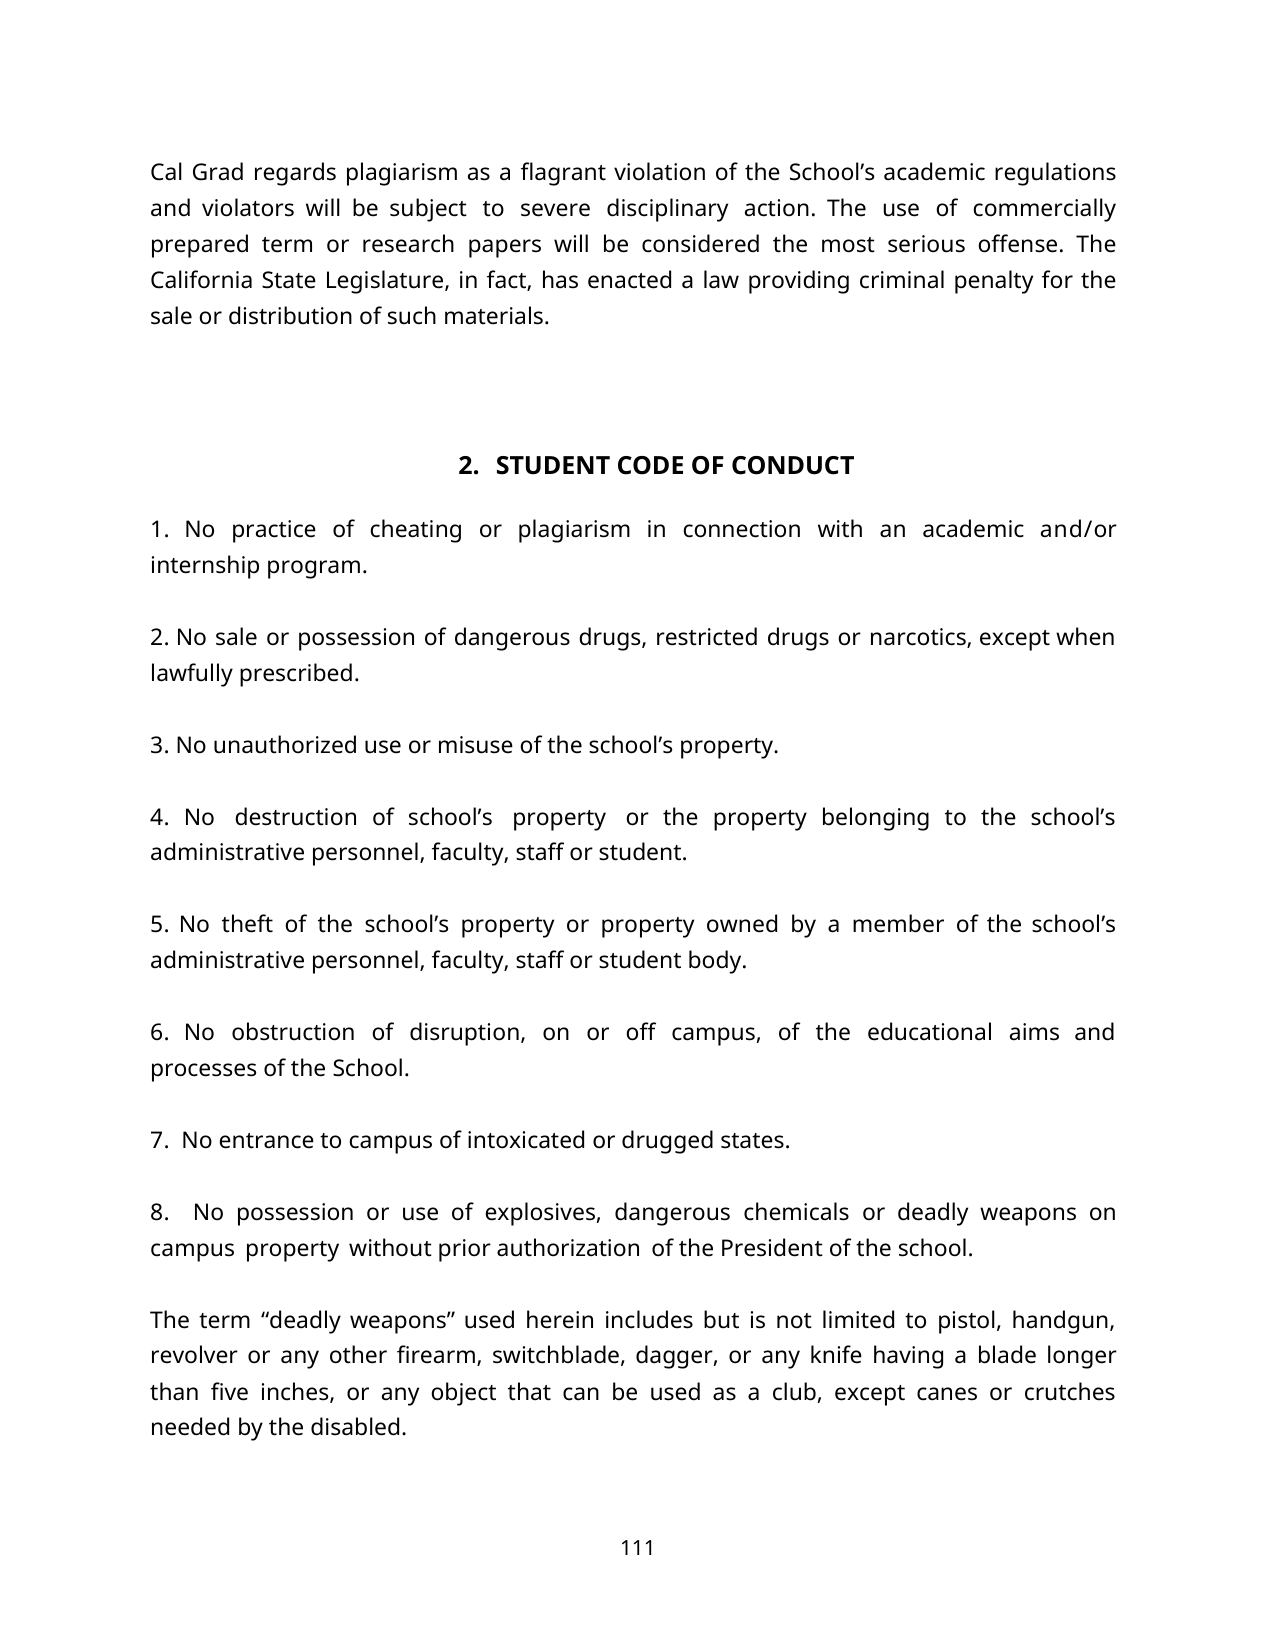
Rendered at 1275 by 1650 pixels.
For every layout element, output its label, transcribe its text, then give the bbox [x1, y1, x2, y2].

text 5. No theft of the school’s property or property owned by a member of the school’s administrative personnel, faculty, staff or student body. [150, 908, 1116, 975]
text 6. No obstruction of disruption, on or off campus, of the educational aims and processes of the School. [150, 1016, 1116, 1083]
text 4. No destruction of school’s property or the property belonging to the school’s administrative personnel, faculty, staff or student. [150, 800, 1116, 868]
text 3. No unauthorized use or misuse of the school’s property. [150, 728, 1116, 760]
text Cal Grad regards plagiarism as a flagrant violation of the School’s academic regulations and violators will be subject to severe disciplinary action. The use of commercially prepared term or research papers will be considered the most serious offense. The California State Legislature, in fact, has enacted a law providing criminal penalty for the sale or distribution of such materials. [150, 156, 1116, 331]
text 8. No possession or use of explosives, dangerous chemicals or deadly weapons on campus property without prior authorization of the President of the school. [150, 1196, 1116, 1263]
text 2. No sale or possession of dangerous drugs, restricted drugs or narcotics, except when lawfully prescribed. [150, 621, 1116, 688]
text The term “deadly weapons” used herein includes but is not limited to pistol, handgun, revolver or any other firearm, switchblade, dagger, or any knife having a blade longer than five inches, or any object that can be used as a club, except canes or crutches needed by the disabled. [150, 1303, 1116, 1443]
text 1. No practice of cheating or plagiarism in connection with an academic and/or internship program. [150, 513, 1116, 580]
subtitle STUDENT CODE OF CONDUCT [187, 448, 1125, 482]
text 7. No entrance to campus of intoxicated or drugged states. [150, 1124, 1116, 1155]
